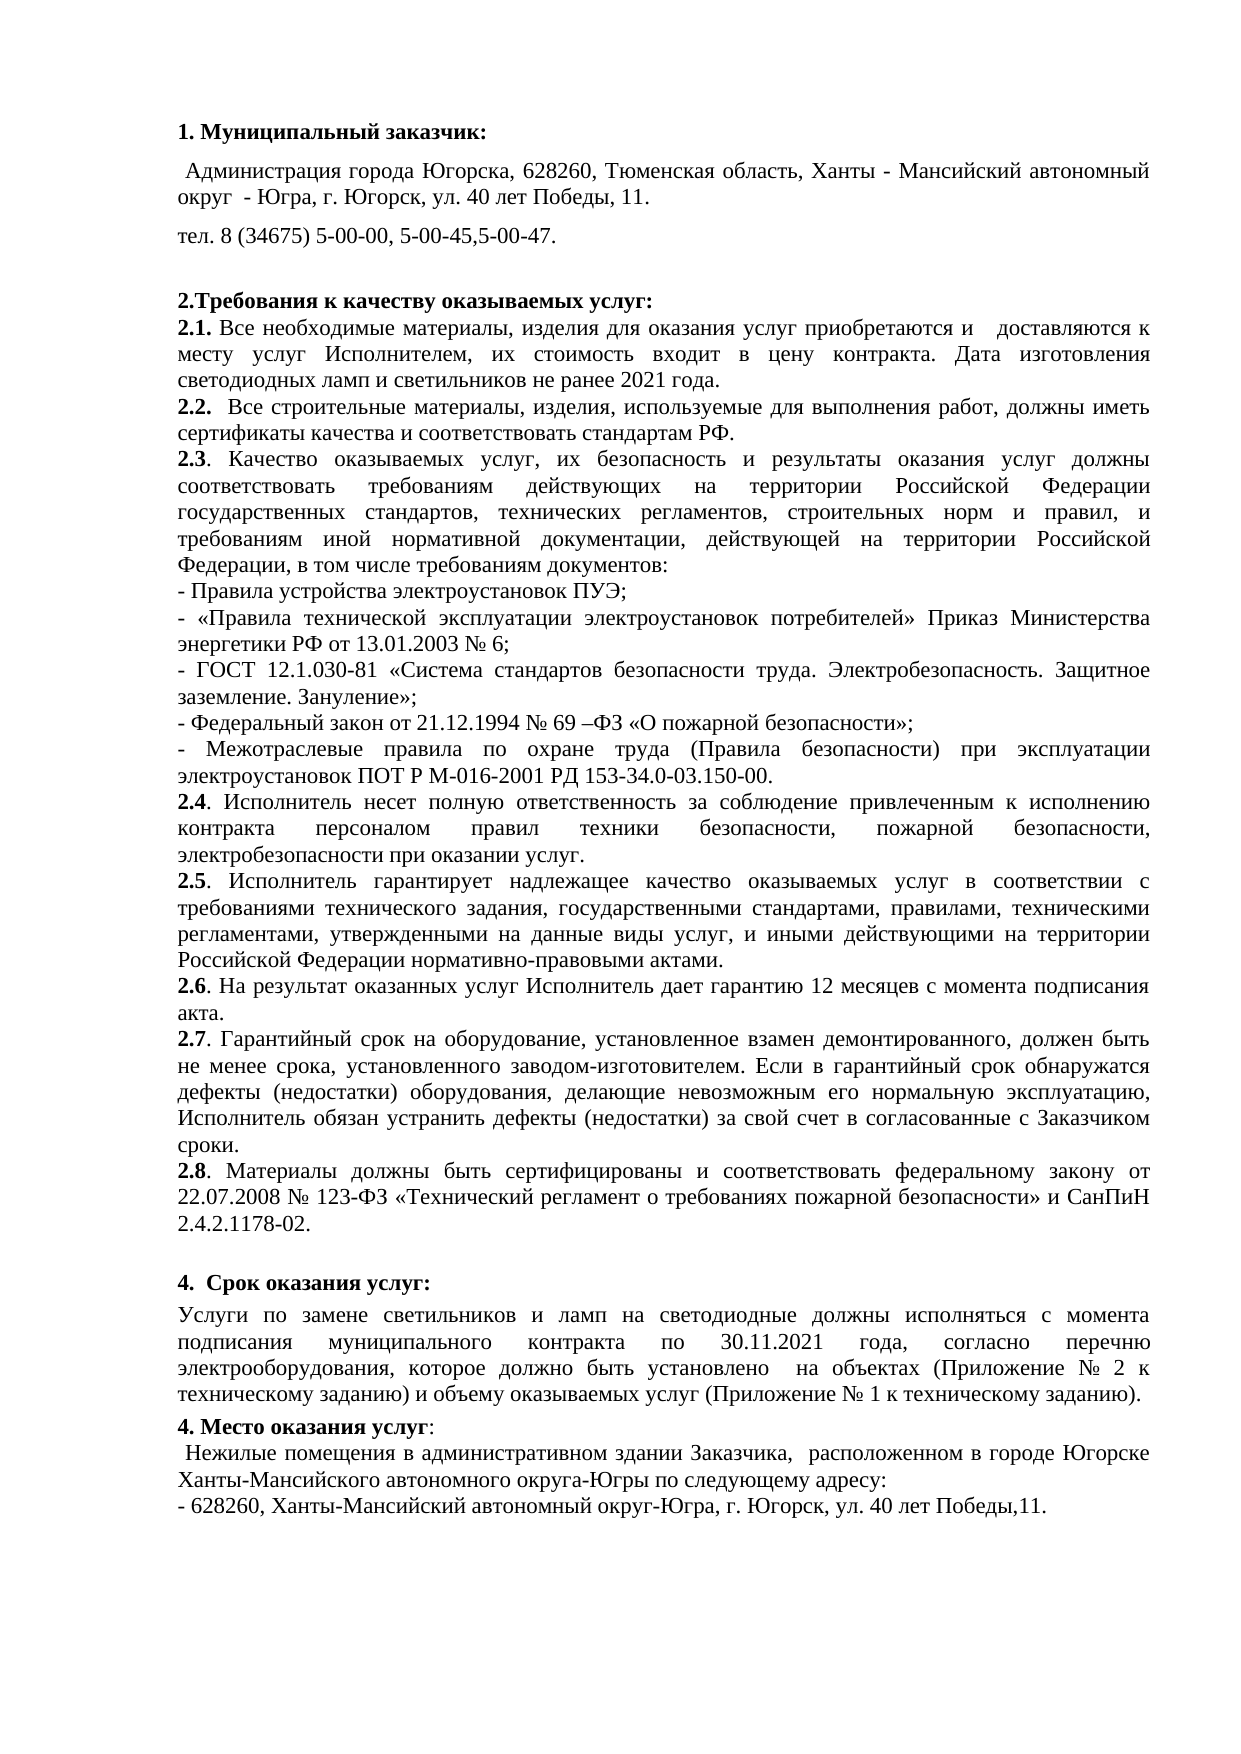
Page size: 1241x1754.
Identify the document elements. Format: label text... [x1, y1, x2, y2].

text Нежилые помещения в административном здании Заказчика, расположенном в городе Югорске Ханты-Мансийского автономного округа-Югры по следующему адресу: [177, 1439, 1152, 1492]
text 4. Срок оказания услуг: [177, 1269, 1152, 1295]
text 2.3. Качество оказываемых услуг, их безопасность и результаты оказания услуг должны соответствовать требованиям действующих на территории Российской Федерации государственных стандартов, технических регламентов, строительных норм и правил, и требованиям иной нормативной документации, действующей на территории Российской Федерации, в том числе требованиям документов: [177, 446, 1152, 577]
text 2.5. Исполнитель гарантирует надлежащее качество оказываемых услуг в соответствии с требованиями технического задания, государственными стандартами, правилами, техническими регламентами, утвержденными на данные виды услуг, и иными действующими на территории Российской Федерации нормативно-правовыми актами. [177, 867, 1152, 973]
text - ГОСТ 12.1.030-81 «Система стандартов безопасности труда. Электробезопасность. Защитное заземление. Зануление»; [177, 656, 1152, 709]
text - Межотраслевые правила по охране труда (Правила безопасности) при эксплуатации электроустановок ПОТ Р М-016-2001 РД 153-34.0-03.150-00. [177, 735, 1152, 788]
text 2.1. Все необходимые материалы, изделия для оказания услуг приобретаются и доставляются к месту услуг Исполнителем, их стоимость входит в цену контракта. Дата изготовления светодиодных ламп и светильников не ранее 2021 года. [177, 314, 1152, 393]
text - Федеральный закон от 21.12.1994 № 69 –ФЗ «О пожарной безопасности»; [177, 709, 1152, 735]
text 1. Муниципальный заказчик: [177, 118, 1152, 144]
text 2.Требования к качеству оказываемых услуг: [177, 287, 1152, 314]
text 2.6. На результат оказанных услуг Исполнитель дает гарантию 12 месяцев с момента подписания акта. [177, 973, 1152, 1025]
text - Правила устройства электроустановок ПУЭ; [177, 577, 1152, 604]
text тел. 8 (34675) 5-00-00, 5-00-45,5-00-47. [177, 222, 1152, 248]
text Услуги по замене светильников и ламп на светодиодные должны исполняться с момента подписания муниципального контракта по 30.11.2021 года, согласно перечню электрооборудования, которое должно быть установлено на объектах (Приложение № 2 к техническому заданию) и объему оказываемых услуг (Приложение № 1 к техническому заданию). [177, 1301, 1152, 1407]
text 2.2. Все строительные материалы, изделия, используемые для выполнения работ, должны иметь сертификаты качества и соответствовать стандартам РФ. [177, 393, 1152, 446]
text 4. Место оказания услуг: [177, 1413, 1152, 1439]
text 2.4. Исполнитель несет полную ответственность за соблюдение привлеченным к исполнению контракта персоналом правил техники безопасности, пожарной безопасности, электробезопасности при оказании услуг. [177, 788, 1152, 867]
text 2.8. Материалы должны быть сертифицированы и соответствовать федеральному закону от 22.07.2008 № 123-ФЗ «Технический регламент о требованиях пожарной безопасности» и СанПиН 2.4.2.1178-02. [177, 1157, 1152, 1236]
text Администрация города Югорска, 628260, Тюменская область, Ханты - Мансийский автономный округ - Югра, г. Югорск, ул. 40 лет Победы, 11. [177, 157, 1152, 210]
text 2.7. Гарантийный срок на оборудование, установленное взамен демонтированного, должен быть не менее срока, установленного заводом-изготовителем. Если в гарантийный срок обнаружатся дефекты (недостатки) оборудования, делающие невозможным его нормальную эксплуатацию, Исполнитель обязан устранить дефекты (недостатки) за свой счет в согласованные с Заказчиком сроки. [177, 1025, 1152, 1157]
text - «Правила технической эксплуатации электроустановок потребителей» Приказ Министерства энергетики РФ от 13.01.2003 № 6; [177, 604, 1152, 656]
text - 628260, Ханты-Мансийский автономный округ-Югра, г. Югорск, ул. 40 лет Победы,11. [177, 1492, 1152, 1518]
